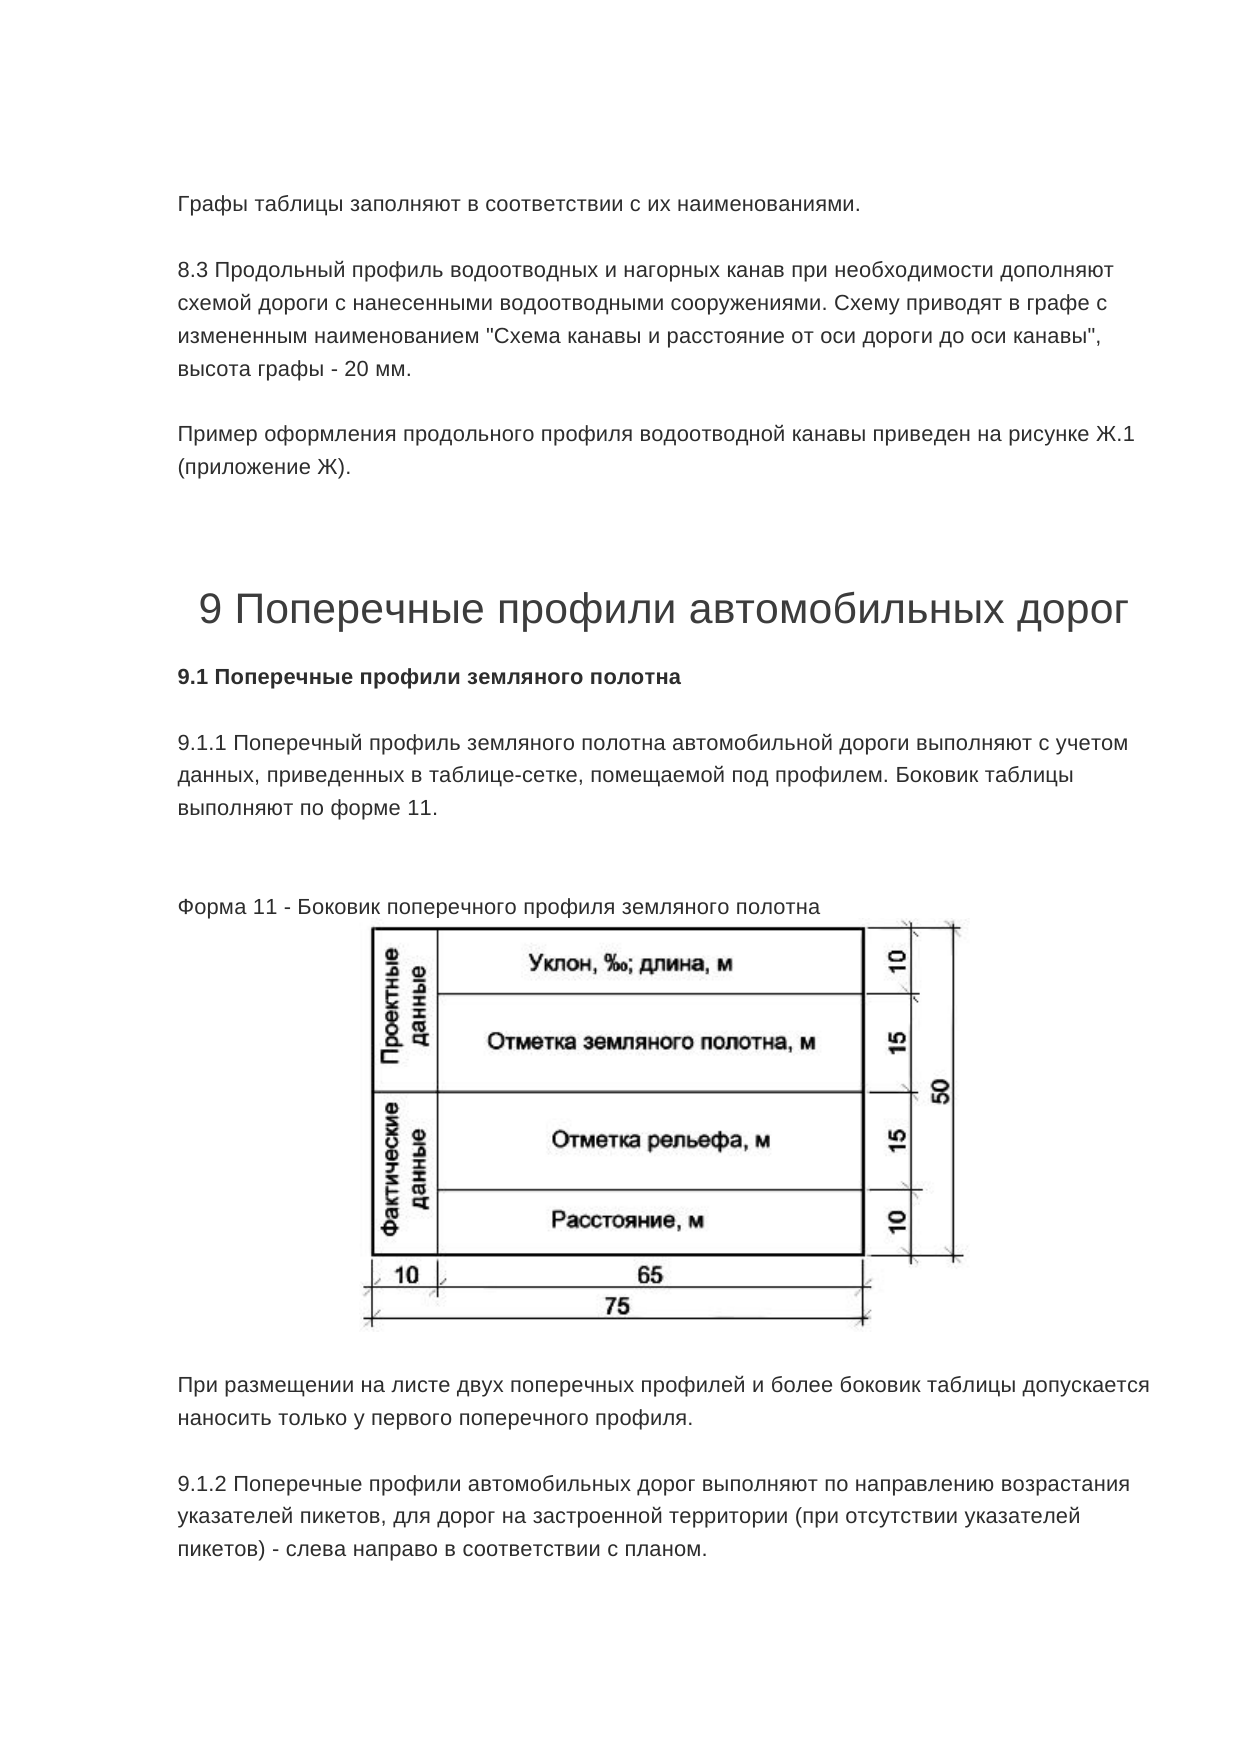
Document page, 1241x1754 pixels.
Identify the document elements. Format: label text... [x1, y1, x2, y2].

text 9.1 Поперечные профили земляного полотна [177, 656, 1152, 722]
text 9.1.1 Поперечный профиль земляного полотна автомобильной дороги выполняют с учетом данных, приведенных в таблице-сетке, помещаемой под профилем. Боковик таблицы выполняют по форме 11. Форма 11 - Боковик поперечного профиля земляного полотна [177, 722, 1152, 919]
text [177, 118, 1152, 249]
text 9.1.2 Поперечные профили автомобильных дорог выполняют по направлению возрастания указателей пикетов, для дорог на застроенной территории (при отсутствии указателей пикетов) - слева направо в соответствии с планом. [177, 1463, 1152, 1594]
text При размещении на листе двух поперечных профилей и более боковик таблицы допускается наносить только у первого поперечного профиля. [177, 1364, 1152, 1463]
picture [359, 918, 970, 1332]
text 8.3 Продольный профиль водоотводных и нагорных канав при необходимости дополняют схемой дороги с нанесенными водоотводными сооружениями. Схему приводят в графе с измененным наименованием "Схема канавы и расстояние от оси дороги до оси канавы", высота графы - 20 мм. Пример оформления продольного профиля водоотводной канавы приведен на рисунке Ж.1 (приложение Ж). [177, 249, 1152, 545]
text 9 Поперечные профили автомобильных дорог [177, 584, 1152, 633]
